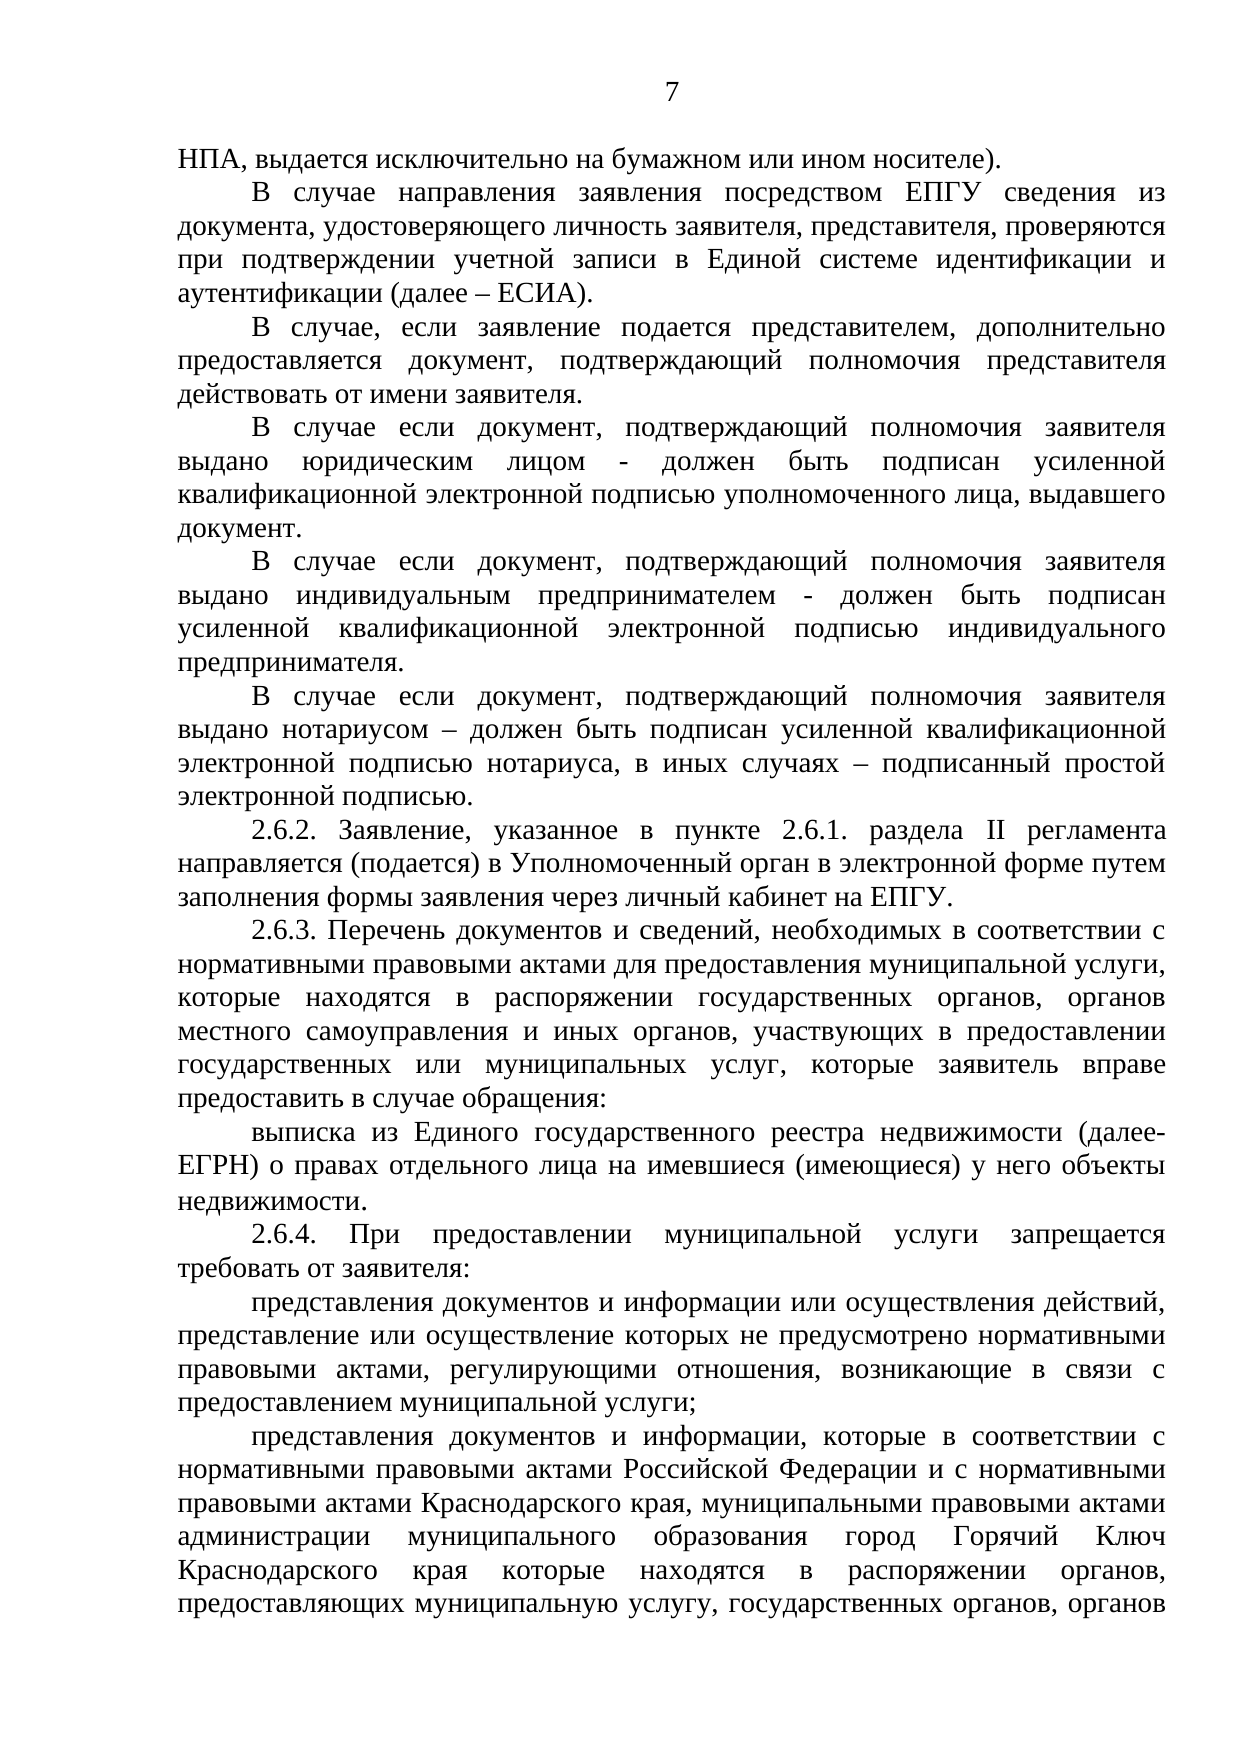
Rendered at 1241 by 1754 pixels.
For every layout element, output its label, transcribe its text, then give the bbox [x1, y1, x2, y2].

text представления документов и информации или осуществления действий, представление или осуществление которых не предусмотрено нормативными правовыми актами, регулирующими отношения, возникающие в связи с предоставлением муниципальной услуги; [177, 1284, 1167, 1418]
text В случае если документ, подтверждающий полномочия заявителя выдано нотариусом – должен быть подписан усиленной квалификационной электронной подписью нотариуса, в иных случаях – подписанный простой электронной подписью. [177, 678, 1167, 812]
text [177, 1418, 1167, 1619]
text 2.6.4. При предоставлении муниципальной услуги запрещается требовать от заявителя: [177, 1217, 1167, 1284]
text 2.6.2. Заявление, указанное в пункте 2.6.1. раздела II регламента направляется (подается) в Уполномоченный орган в электронной форме путем заполнения формы заявления через личный кабинет на ЕПГУ. [177, 812, 1167, 912]
text выписка из Единого государственного реестра недвижимости (далее-ЕГРН) о правах отдельного лица на имевшиеся (имеющиеся) у него объекты недвижимости. [177, 1114, 1167, 1217]
text В случае направления заявления посредством ЕПГУ сведения из документа, удостоверяющего личность заявителя, представителя, проверяются при подтверждении учетной записи в Единой системе идентификации и аутентификации (далее – ЕСИА). [177, 174, 1167, 309]
text 2.6.3. Перечень документов и сведений, необходимых в соответствии с нормативными правовыми актами для предоставления муниципальной услуги, которые находятся в распоряжении государственных органов, органов местного самоуправления и иных органов, участвующих в предоставлении государственных или муниципальных услуг, которые заявитель вправе предоставить в случае обращения: [177, 912, 1167, 1114]
text В случае если документ, подтверждающий полномочия заявителя выдано юридическим лицом - должен быть подписан усиленной квалификационной электронной подписью уполномоченного лица, выдавшего документ. [177, 409, 1167, 543]
text В случае если документ, подтверждающий полномочия заявителя выдано индивидуальным предпринимателем - должен быть подписан усиленной квалификационной электронной подписью индивидуального предпринимателя. [177, 543, 1167, 678]
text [177, 141, 1167, 174]
text В случае, если заявление подается представителем, дополнительно предоставляется документ, подтверждающий полномочия представителя действовать от имени заявителя. [177, 309, 1167, 409]
